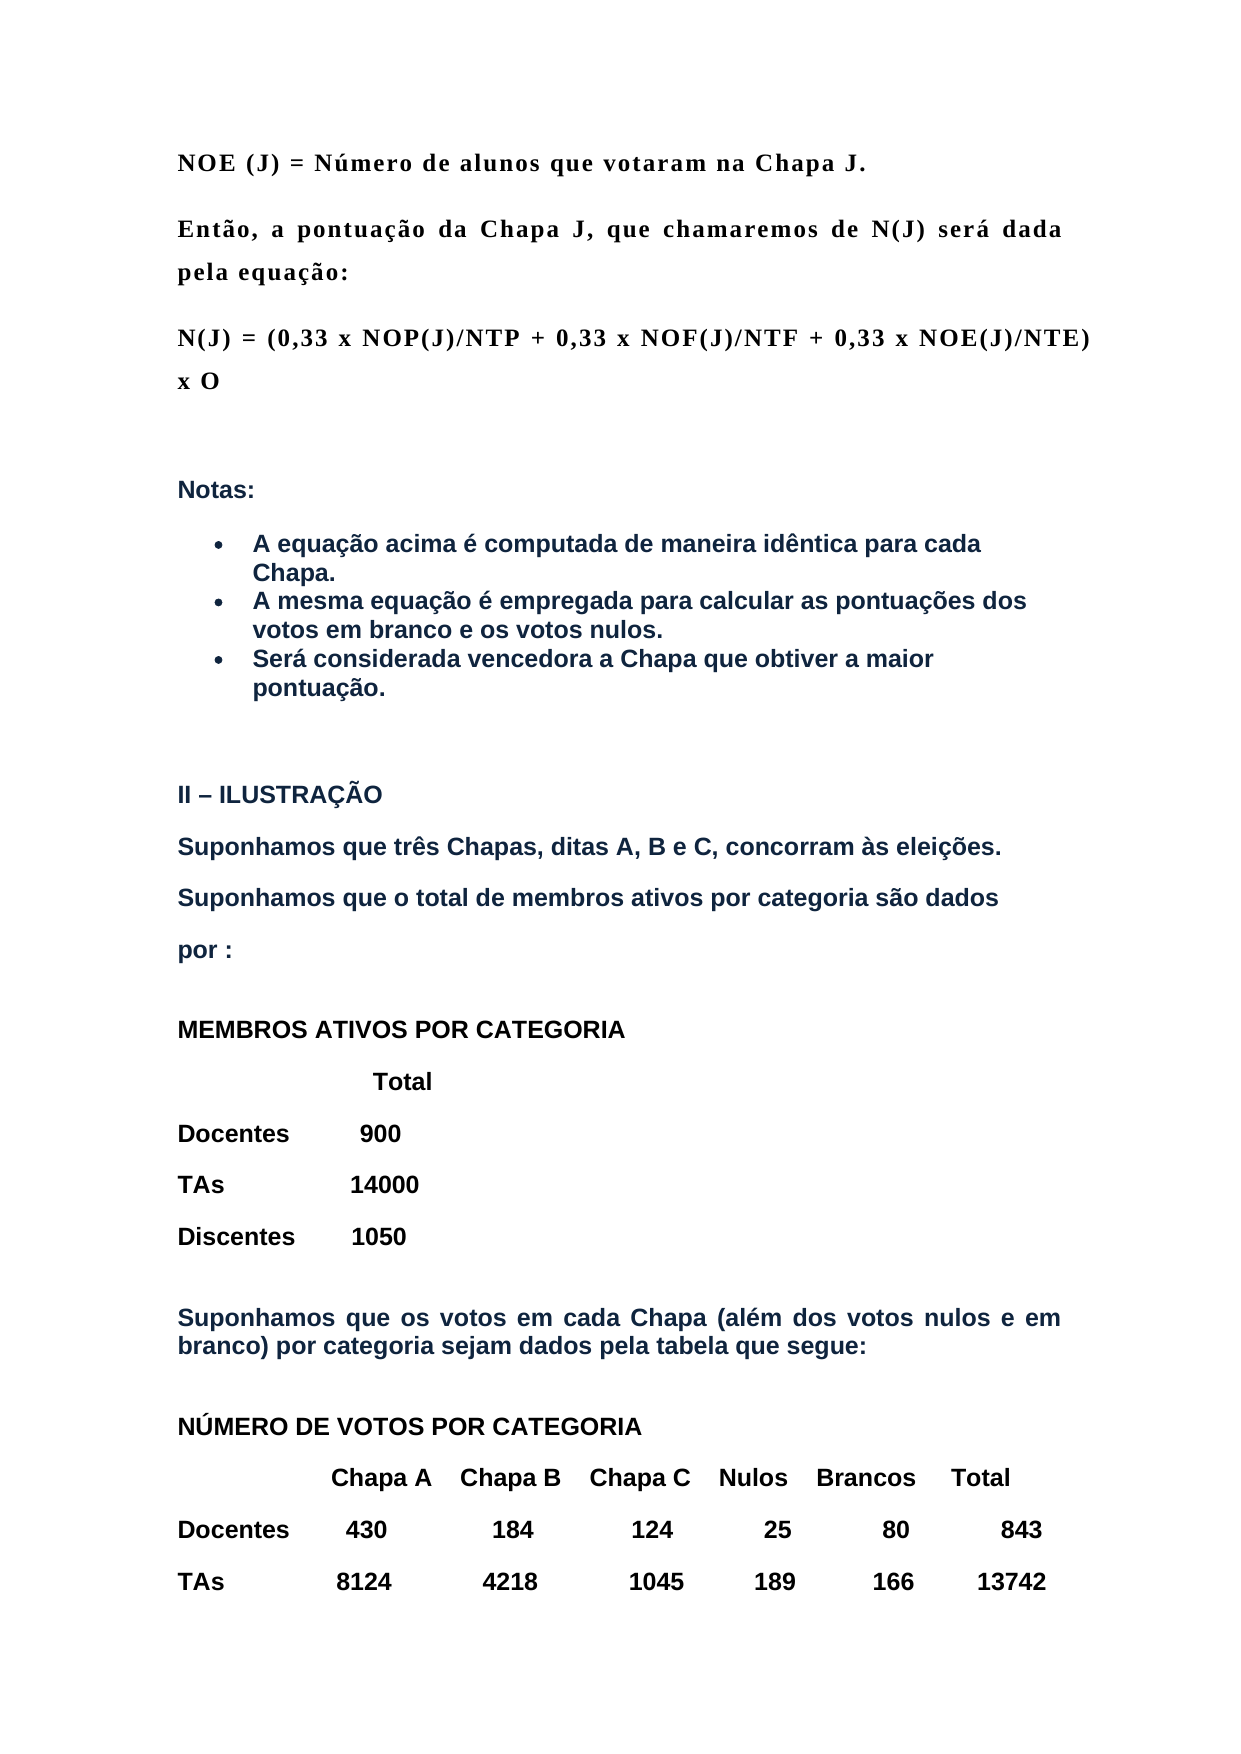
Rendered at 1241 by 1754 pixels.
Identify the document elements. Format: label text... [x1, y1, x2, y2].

text Docentes 430 184 124 25 80 843 [177, 1515, 1063, 1544]
list A mesma equação é empregada para calcular as pontuações dos votos em branco e os votos nulos. [215, 586, 1063, 644]
text TAs 14000 [177, 1171, 1063, 1199]
text Então, a pontuação da Chapa J, que chamaremos de N(J) será dada pela equação: [177, 214, 1063, 286]
text Docentes 900 [177, 1119, 1063, 1148]
text por : [177, 935, 1063, 964]
text Suponhamos que o total de membros ativos por categoria são dados [177, 883, 1063, 912]
text NOE (J) = Número de alunos que votaram na Chapa J. [177, 148, 1063, 176]
text Total [177, 1067, 1063, 1096]
list Será considerada vencedora a Chapa que obtiver a maior pontuação. [215, 644, 1063, 701]
text II – ILUSTRAÇÃO [177, 780, 1063, 809]
list A equação acima é computada de maneira idêntica para cada Chapa. [215, 529, 1063, 586]
text Chapa A Chapa B Chapa C Nulos Brancos Total [177, 1463, 1063, 1492]
text N(J) = (0,33 x NOP(J)/NTP + 0,33 x NOF(J)/NTF + 0,33 x NOE(J)/NTE) x O [177, 323, 1092, 395]
text Discentes 1050 [177, 1222, 1063, 1251]
text TAs 8124 4218 1045 189 166 13742 [177, 1567, 1063, 1596]
text Suponhamos que três Chapas, ditas A, B e C, concorram às eleições. [177, 832, 1063, 861]
text NÚMERO DE VOTOS POR CATEGORIA [177, 1412, 1063, 1441]
text Suponhamos que os votos em cada Chapa (além dos votos nulos e em branco) por categoria sejam dados pela tabela que segue: [177, 1303, 1063, 1360]
text Notas: [177, 475, 1063, 504]
text MEMBROS ATIVOS POR CATEGORIA [177, 1016, 1063, 1044]
